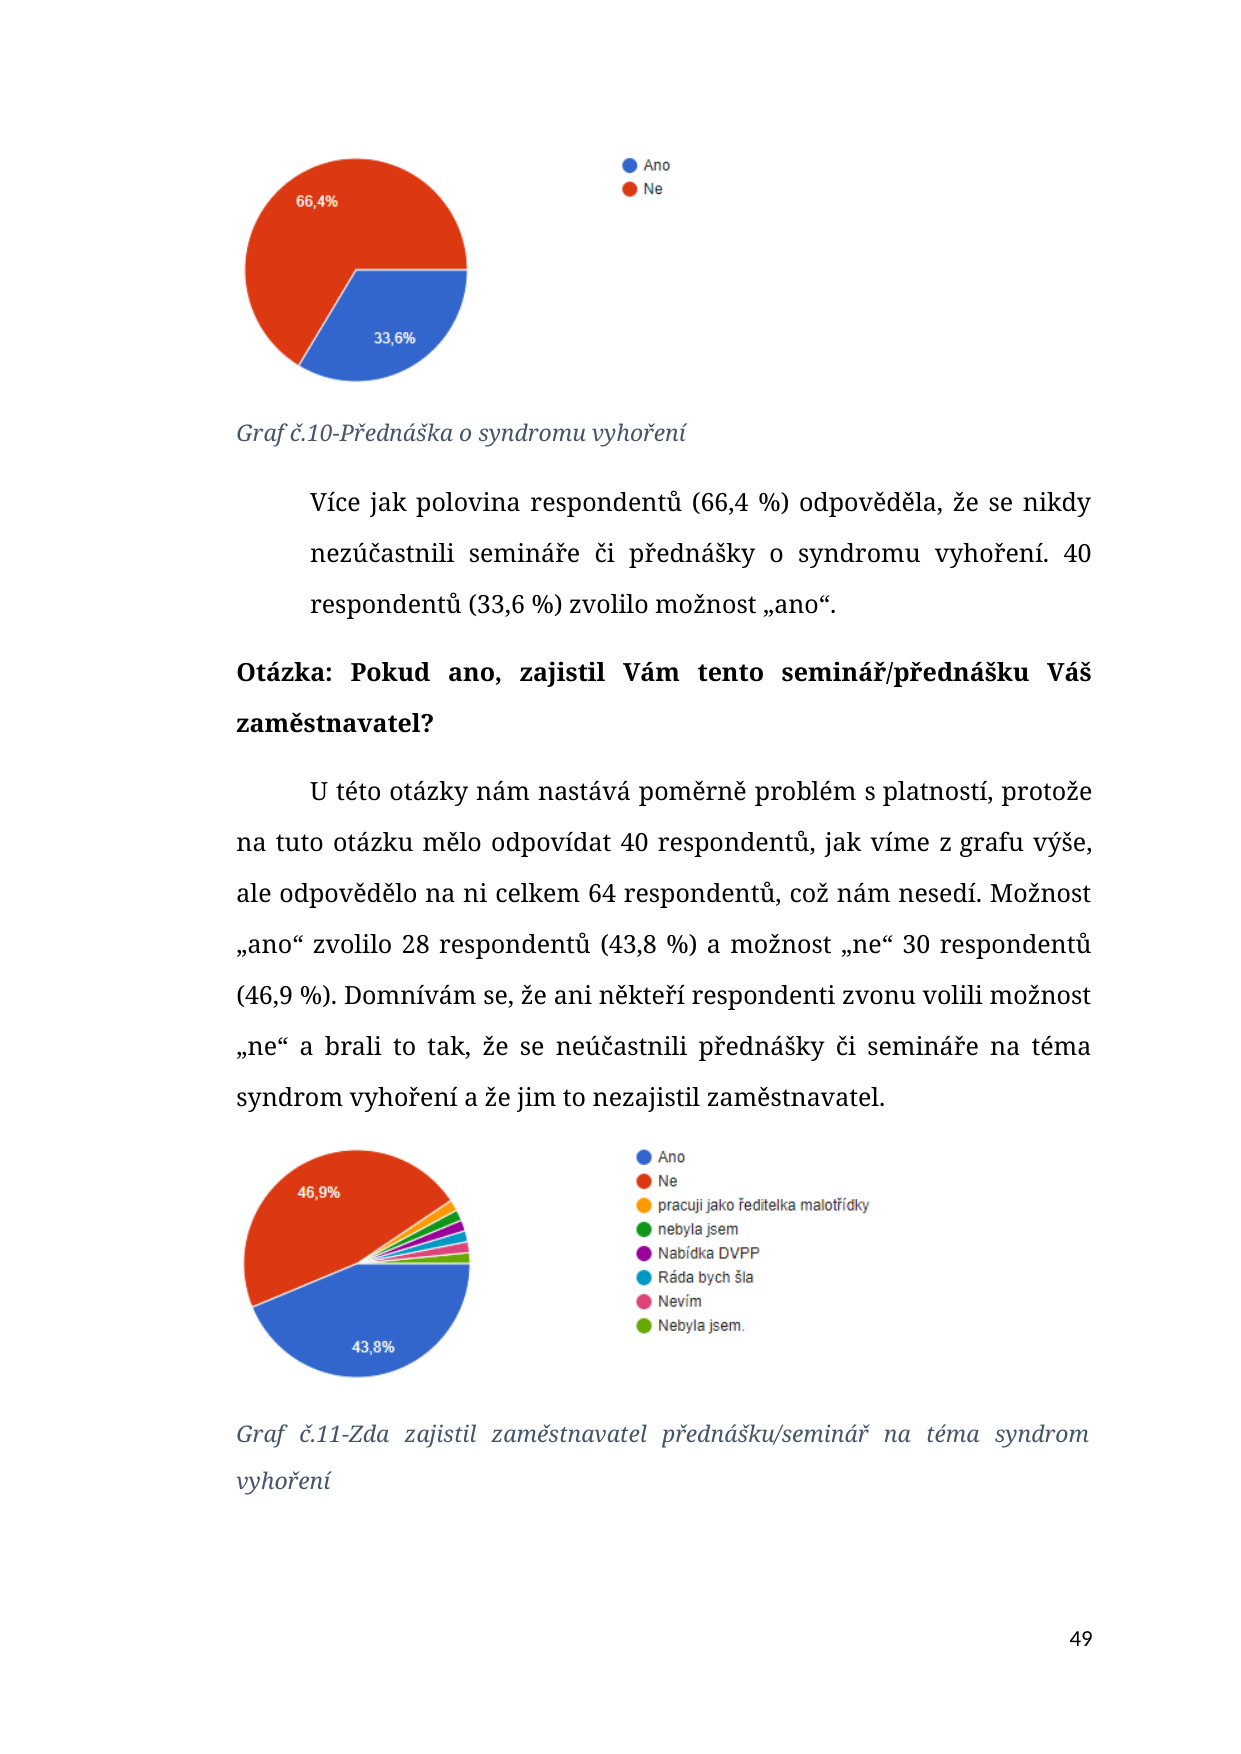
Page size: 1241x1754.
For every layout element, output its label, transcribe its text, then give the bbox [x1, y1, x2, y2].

text Otázka: Pokud ano, zajistil Vám tento seminář/přednášku Váš zaměstnavatel? [236, 654, 1092, 739]
text Graf č.11-Zda zajistil zaměstnavatel přednášku/seminář na téma syndrom vyhoření [236, 1418, 1092, 1496]
picture [236, 1147, 876, 1388]
text Více jak polovina respondentů (66,4 %) odpověděla, že se nikdy nezúčastnili semináře či přednášky o syndromu vyhoření. 40 respondentů (33,6 %) zvolilo možnost „ano“. [310, 484, 1092, 621]
text U této otázky nám nastává poměrně problém s platností, protože na tuto otázku mělo odpovídat 40 respondentů, jak víme z grafu výše, ale odpovědělo na ni celkem 64 respondentů, což nám nesedí. Možnost „ano“ zvolilo 28 respondentů (43,8 %) a možnost „ne“ 30 respondentů (46,9 %). Domnívám se, že ani někteří respondenti zvonu volili možnost „ne“ a brali to tak, že se neúčastnili přednášky či semináře na téma syndrom vyhoření a že jim to nezajistil zaměstnavatel. [236, 773, 1092, 1113]
text Graf č.10-Přednáška o syndromu vyhoření [236, 417, 1092, 448]
picture [236, 147, 677, 387]
